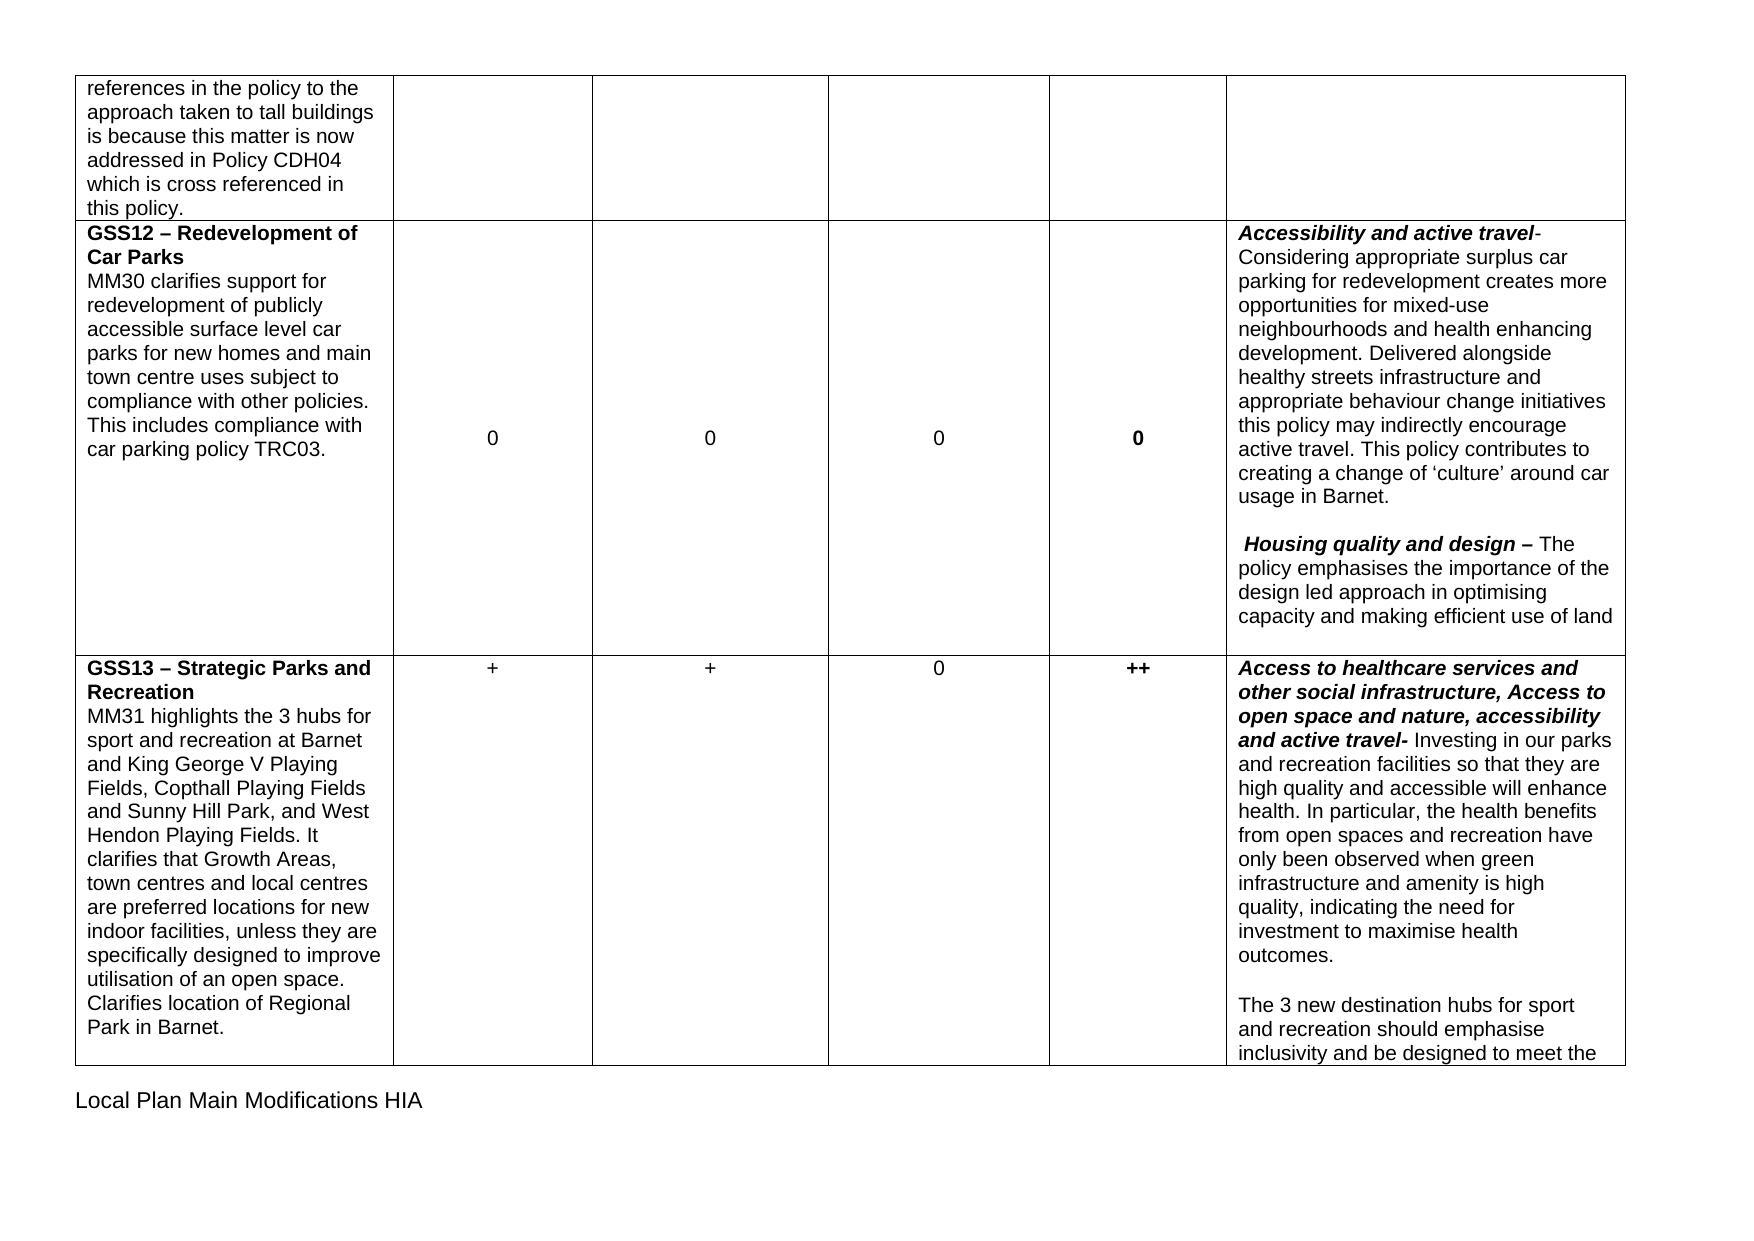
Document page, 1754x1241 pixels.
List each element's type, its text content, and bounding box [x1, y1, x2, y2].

table_cell 0 [593, 76, 828, 220]
table_cell 0 [829, 76, 1049, 220]
table_cell 0 [593, 221, 828, 654]
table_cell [1227, 656, 1625, 1065]
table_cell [1227, 76, 1625, 220]
table_cell 0 [829, 656, 1049, 1065]
table_cell 0 [394, 76, 592, 220]
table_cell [76, 76, 393, 220]
table_cell + [593, 656, 828, 1065]
table_cell 0 [1050, 221, 1226, 654]
table_cell 0 [394, 221, 592, 654]
table_cell ++ [1050, 656, 1226, 1065]
table_cell 0 [1050, 76, 1226, 220]
table_cell 0 [829, 221, 1049, 654]
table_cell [76, 656, 393, 1065]
table_cell Accessibility and active travel- Considering appropriate surplus car parking for redevelopment creates more opportunities for mixed-use neighbourhoods and health enhancing development. Delivered alongside healthy streets infrastructure and appropriate behaviour change initiatives this policy may indirectly encourage active travel. This policy contributes to creating a change of ‘culture’ around car usage in Barnet. Housing quality and design – The policy emphasises the importance of the design led approach in optimising capacity and making efficient use of land [1227, 221, 1625, 654]
table_cell GSS12 – Redevelopment of Car Parks MM30 clarifies support for redevelopment of publicly accessible surface level car parks for new homes and main town centre uses subject to compliance with other policies. This includes compliance with car parking policy TRC03. [76, 221, 393, 654]
table_cell + [394, 656, 592, 1065]
